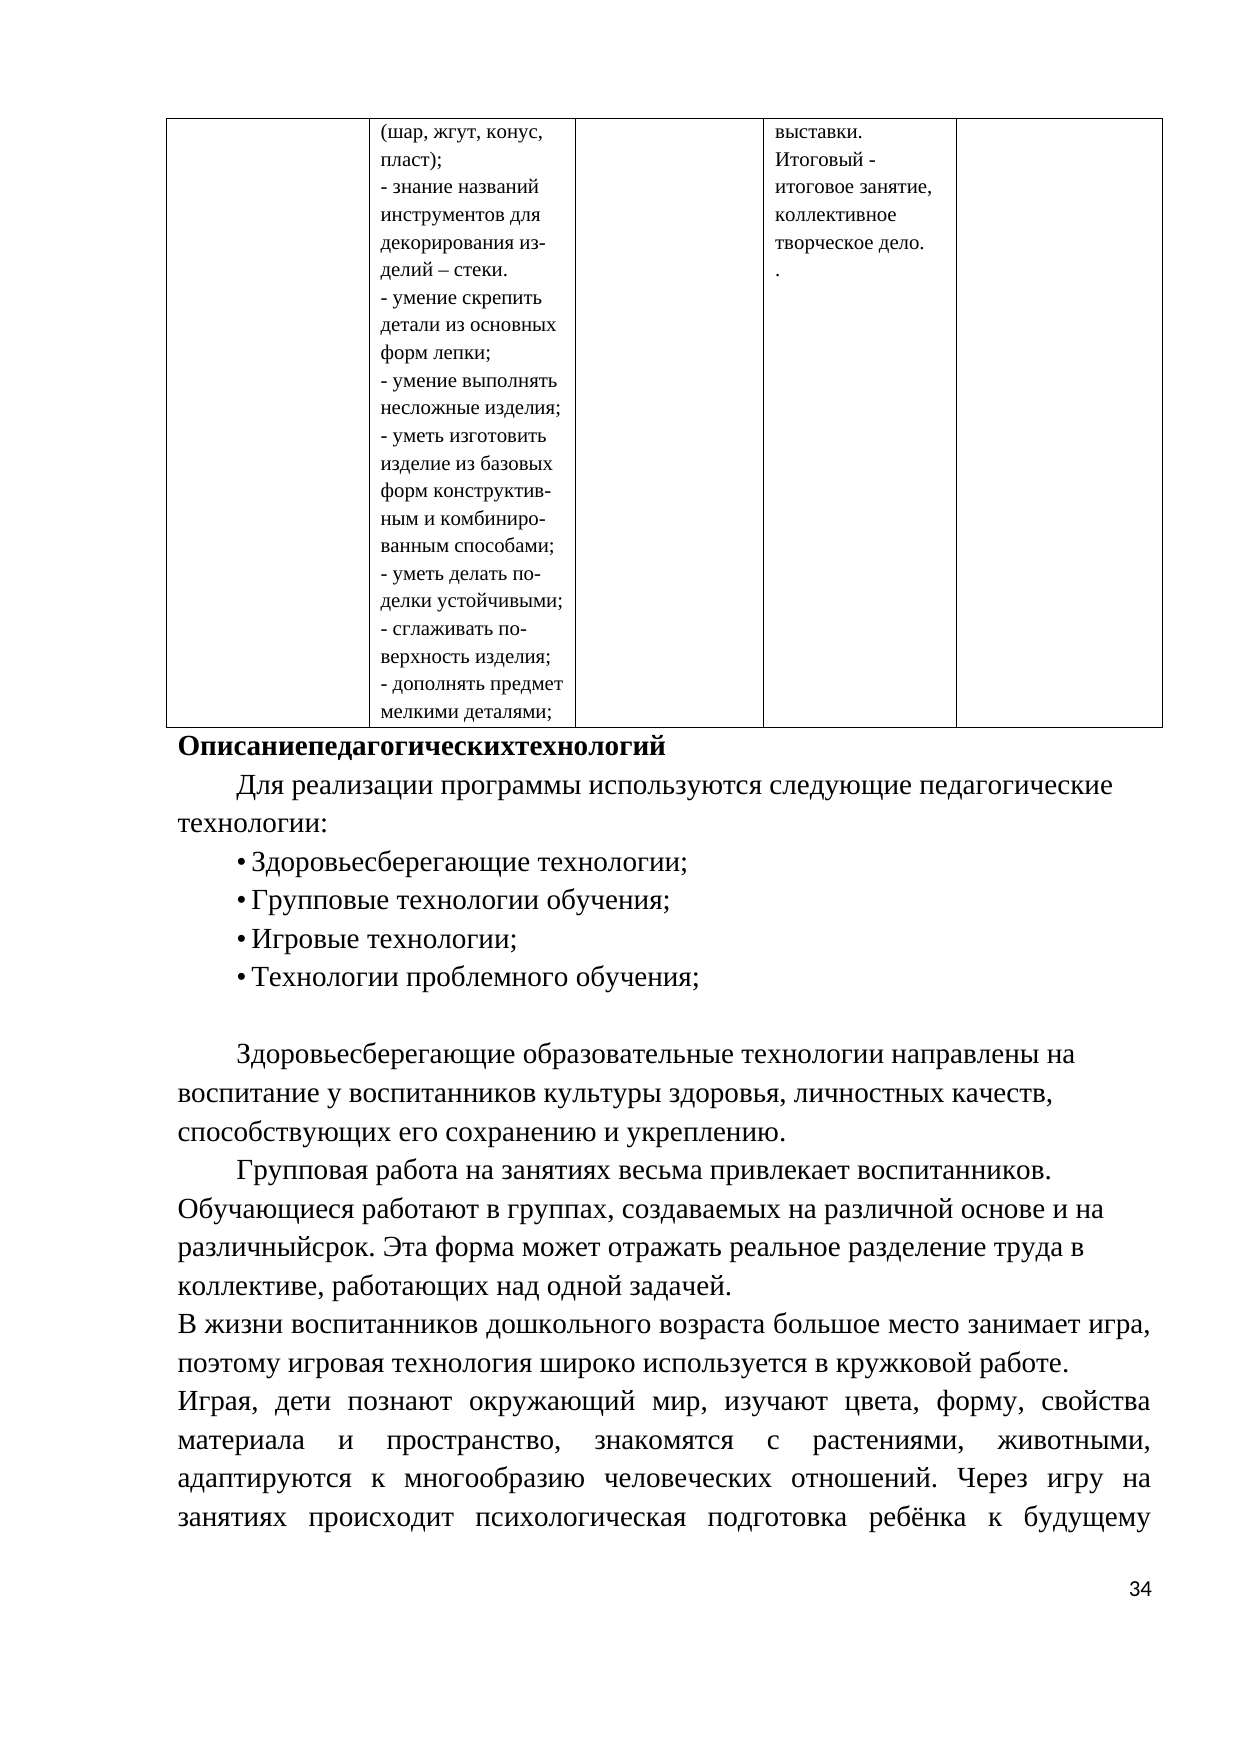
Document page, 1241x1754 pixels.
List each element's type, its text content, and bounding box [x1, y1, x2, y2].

text Групповая работа на занятиях весьма привлекает воспитанников. Обучающиеся работают в группах, создаваемых на различной основе и на различныйсрок. Эта форма может отражать реальное разделение труда в коллективе, работающих над одной задачей. [177, 1152, 1152, 1301]
text • Групповые технологии обучения; [177, 882, 1152, 916]
text • Игровые технологии; [177, 921, 1152, 954]
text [177, 1383, 1152, 1533]
text Описаниепедагогическихтехнологий [177, 728, 1152, 762]
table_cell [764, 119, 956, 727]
text • Здоровьесберегающие технологии; [177, 844, 1152, 877]
text В жизни воспитанников дошкольного возраста большое место занимает игра, поэтому игровая технология широко используется в кружковой работе. [177, 1306, 1152, 1378]
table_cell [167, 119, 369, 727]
text Здоровьесберегающие образовательные технологии направлены на воспитание у воспитанников культуры здоровья, личностных качеств, способствующих его сохранению и укреплению. [177, 1037, 1152, 1147]
text Для реализации программы используются следующие педагогические технологии: [177, 767, 1152, 839]
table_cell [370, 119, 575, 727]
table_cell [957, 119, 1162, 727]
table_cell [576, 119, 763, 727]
text • Технологии проблемного обучения; [177, 959, 1152, 993]
